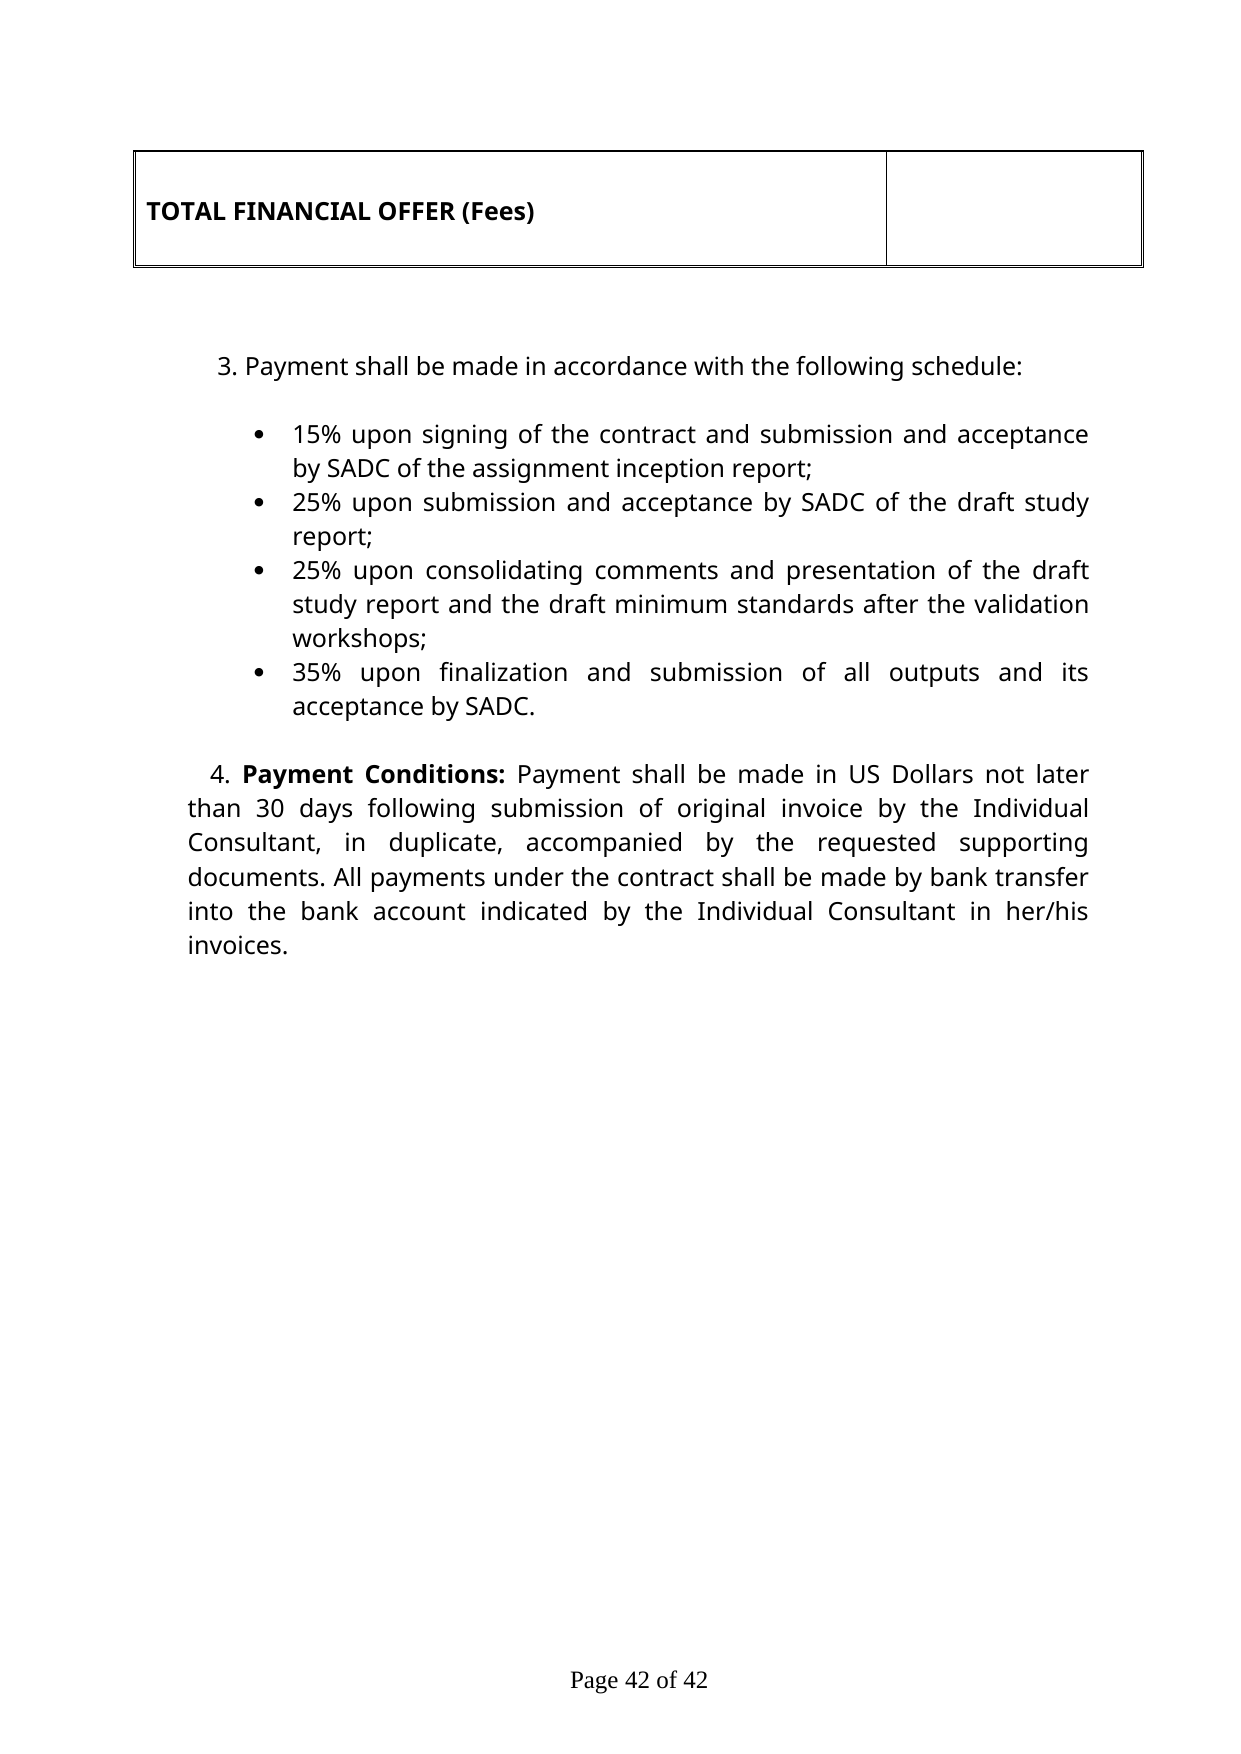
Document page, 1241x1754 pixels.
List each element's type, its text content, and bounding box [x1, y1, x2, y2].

list 25% upon consolidating comments and presentation of the draft study report and the draft minimum standards after the validation workshops; [254, 553, 1090, 655]
list 15% upon signing of the contract and submission and acceptance by SADC of the assignment inception report; [254, 416, 1090, 484]
text 4. Payment Conditions: Payment shall be made in US Dollars not later than 30 days following submission of original invoice by the Individual Consultant, in duplicate, accompanied by the requested supporting documents. All payments under the contract shall be made by bank transfer into the bank account indicated by the Individual Consultant in her/his invoices. [187, 757, 1090, 961]
table_cell TOTAL FINANCIAL OFFER (Fees) [136, 152, 886, 264]
list 35% upon finalization and submission of all outputs and its acceptance by SADC. [254, 655, 1090, 723]
table_cell [887, 152, 1141, 264]
list 25% upon submission and acceptance by SADC of the draft study report; [254, 484, 1090, 553]
list 3. Payment shall be made in accordance with the following schedule: [217, 348, 1090, 382]
